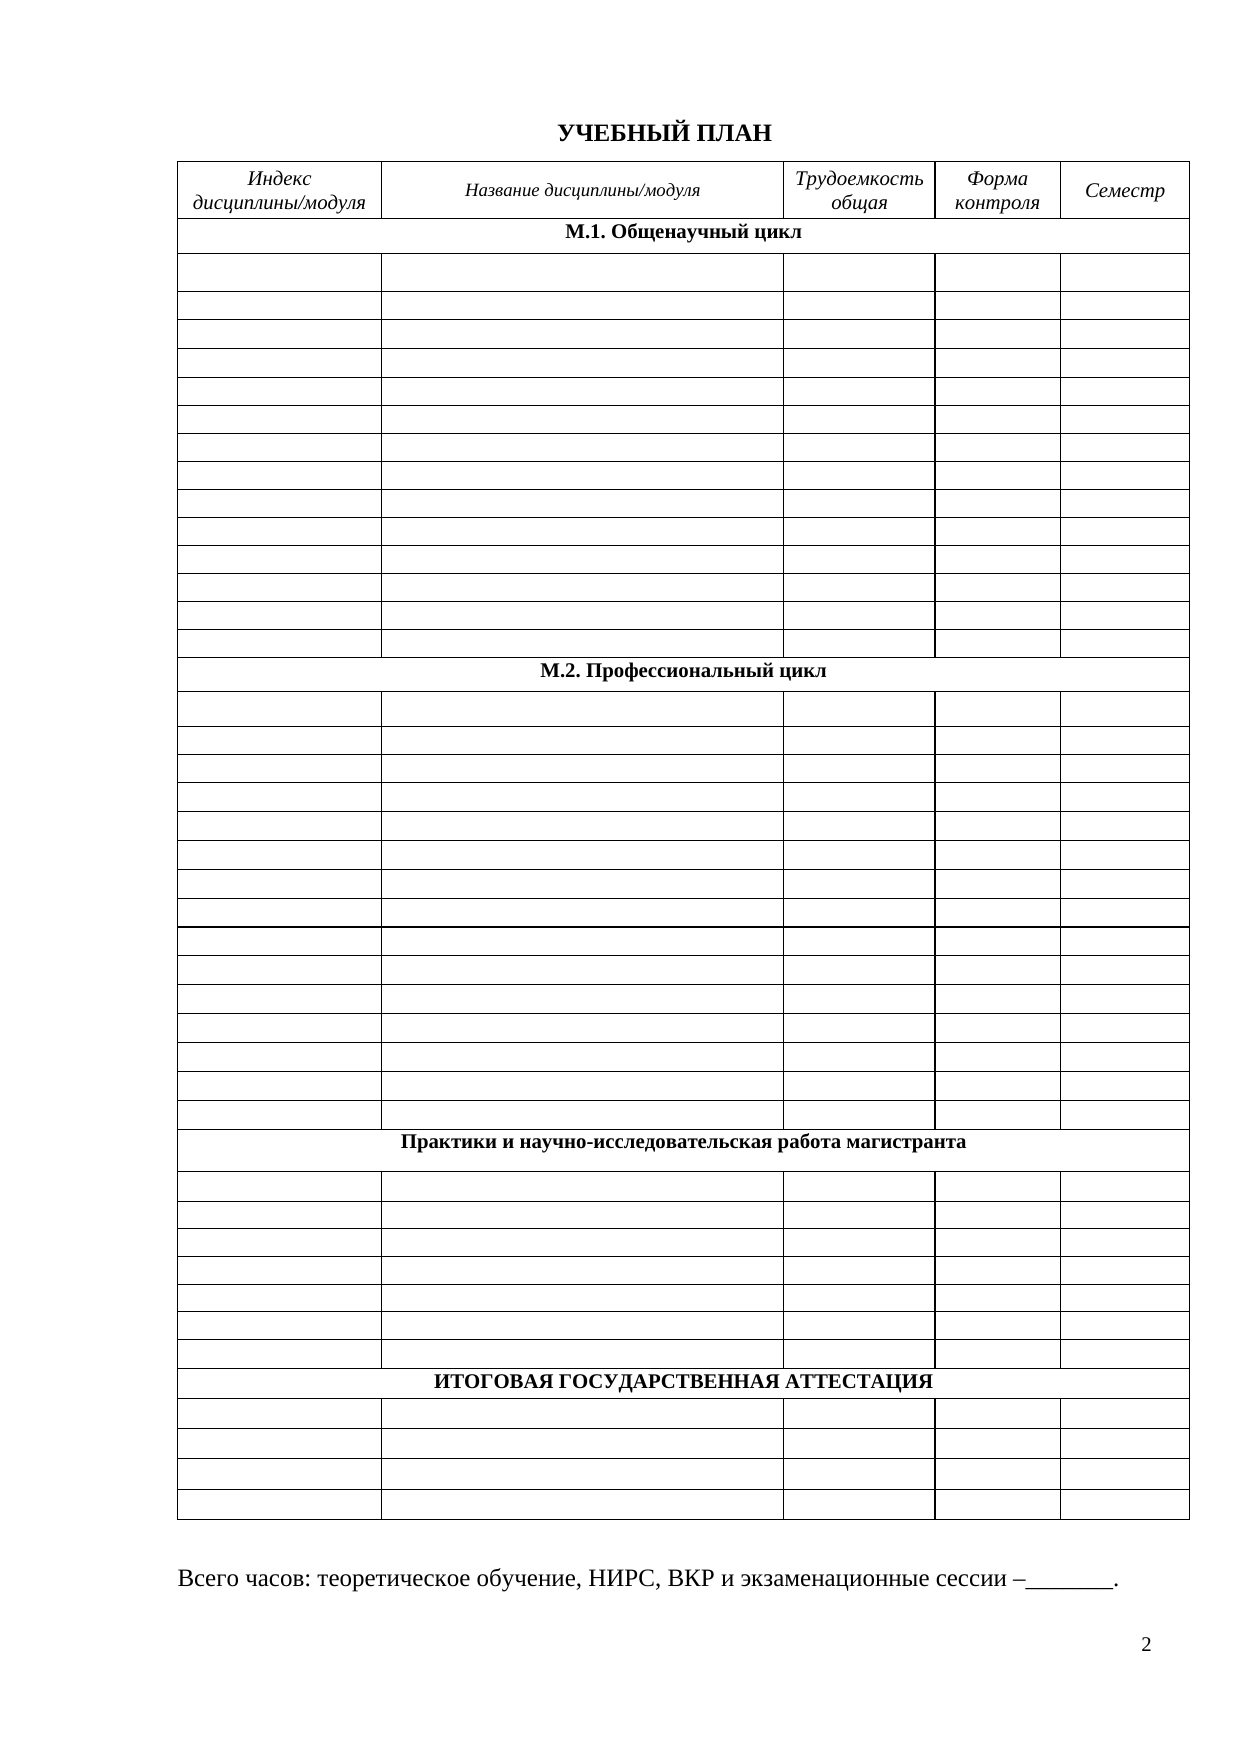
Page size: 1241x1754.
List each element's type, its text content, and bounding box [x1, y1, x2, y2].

table_cell [178, 602, 381, 629]
table_cell [178, 1043, 381, 1071]
table_cell [178, 841, 381, 869]
table_cell [936, 1490, 1060, 1518]
table_cell [382, 928, 783, 955]
table_cell [936, 1202, 1060, 1228]
table_header Форма контроля [936, 162, 1060, 217]
table_cell [382, 1043, 783, 1071]
table_cell [784, 1340, 934, 1368]
table_cell [178, 546, 381, 573]
table_cell [178, 1312, 381, 1339]
table_cell [936, 1429, 1060, 1458]
table_cell [936, 841, 1060, 869]
table_cell [784, 462, 934, 489]
table_cell [178, 1014, 381, 1042]
table_cell [936, 378, 1060, 405]
table_cell [178, 1429, 381, 1458]
table_cell [1061, 349, 1189, 377]
table_cell [1061, 1257, 1189, 1283]
table_cell [382, 1014, 783, 1042]
table_cell [382, 755, 783, 782]
table_cell [1061, 490, 1189, 517]
table_cell [178, 1257, 381, 1283]
table_cell [1061, 841, 1189, 869]
table_cell [784, 434, 934, 461]
table_cell [784, 490, 934, 517]
table_cell [784, 254, 934, 291]
table_cell [382, 870, 783, 898]
table_cell [382, 574, 783, 601]
table_cell [936, 1399, 1060, 1428]
table_cell [1061, 254, 1189, 291]
table_cell [178, 630, 381, 657]
table_cell [936, 783, 1060, 811]
table_cell [936, 574, 1060, 601]
table_cell [936, 1014, 1060, 1042]
table_cell [1061, 1043, 1189, 1071]
text УЧЕБНЫЙ ПЛАН [177, 118, 1152, 147]
table_cell [784, 755, 934, 782]
text Всего часов: теоретическое обучение, НИРС, ВКР и экзаменационные сессии –_______. [177, 1563, 1152, 1591]
table_cell [784, 841, 934, 869]
table_cell [382, 406, 783, 433]
table_cell [1061, 1229, 1189, 1256]
table_header Индекс дисциплины/модуля [178, 162, 381, 217]
table_cell [936, 899, 1060, 926]
table_cell [936, 727, 1060, 754]
table_cell ИТОГОВАЯ ГОСУДАРСТВЕННАЯ АТТЕСТАЦИЯ [178, 1369, 1189, 1398]
table_cell [382, 292, 783, 319]
table_cell [784, 1014, 934, 1042]
table_cell [382, 462, 783, 489]
table_cell [382, 378, 783, 405]
table_cell [178, 692, 381, 726]
table_cell [1061, 1429, 1189, 1458]
table_cell [936, 490, 1060, 517]
table_cell [936, 1340, 1060, 1368]
table_cell [1061, 783, 1189, 811]
table_cell [936, 434, 1060, 461]
table_cell [178, 462, 381, 489]
table_cell [784, 985, 934, 1013]
table_cell [784, 546, 934, 573]
table_cell [936, 546, 1060, 573]
table_cell [382, 956, 783, 984]
table_cell [178, 1490, 381, 1518]
table_cell [1061, 1312, 1189, 1339]
table_cell [784, 899, 934, 926]
table_cell [382, 1312, 783, 1339]
table_cell [382, 1429, 783, 1458]
table_cell [178, 254, 381, 291]
table_header Семестр [1061, 162, 1189, 217]
table_cell [178, 574, 381, 601]
table_cell [1061, 434, 1189, 461]
table_cell Практики и научно-исследовательская работа магистранта [178, 1130, 1189, 1171]
table_cell [936, 518, 1060, 545]
table_cell [936, 1043, 1060, 1071]
table_cell [936, 1101, 1060, 1128]
table_cell [936, 602, 1060, 629]
table_cell [1061, 692, 1189, 726]
table_cell [784, 1285, 934, 1311]
table_cell [784, 1399, 934, 1428]
table_cell [784, 320, 934, 348]
table_cell [1061, 812, 1189, 840]
table_cell [936, 928, 1060, 955]
table_cell [936, 292, 1060, 319]
table_cell [784, 1172, 934, 1201]
table_cell [382, 546, 783, 573]
table_cell [1061, 518, 1189, 545]
table_cell [1061, 462, 1189, 489]
table_cell [784, 1072, 934, 1099]
table_cell [1061, 378, 1189, 405]
table_cell [178, 812, 381, 840]
table_cell [382, 1340, 783, 1368]
table_cell [382, 602, 783, 629]
table_cell [178, 320, 381, 348]
table_cell [936, 1172, 1060, 1201]
table_cell [784, 1429, 934, 1458]
table_cell [936, 1285, 1060, 1311]
table_cell [784, 783, 934, 811]
table_cell [382, 254, 783, 291]
table_cell [178, 378, 381, 405]
table_cell [1061, 1399, 1189, 1428]
table_cell [178, 1072, 381, 1099]
table_cell [1061, 755, 1189, 782]
table_cell [1061, 630, 1189, 657]
table_cell [382, 630, 783, 657]
table_header Трудоемкость общая [784, 162, 934, 217]
table_cell [382, 727, 783, 754]
table_cell [936, 406, 1060, 433]
table_cell [784, 812, 934, 840]
table_cell [784, 1257, 934, 1283]
table_cell [382, 985, 783, 1013]
table_cell [178, 434, 381, 461]
table_cell [1061, 1285, 1189, 1311]
table_cell [382, 1072, 783, 1099]
table_cell [936, 956, 1060, 984]
table_cell [1061, 1072, 1189, 1099]
table_cell [784, 406, 934, 433]
table_cell [382, 783, 783, 811]
table_cell [382, 1101, 783, 1128]
table_cell [1061, 899, 1189, 926]
table_cell [178, 349, 381, 377]
table_cell [784, 1312, 934, 1339]
table_cell М.2. Профессиональный цикл [178, 658, 1189, 691]
table_cell [936, 985, 1060, 1013]
table_cell [382, 320, 783, 348]
table_cell [936, 1312, 1060, 1339]
table_cell [936, 349, 1060, 377]
table_cell [1061, 1014, 1189, 1042]
table_cell [178, 783, 381, 811]
table_cell [1061, 292, 1189, 319]
table_cell [382, 1490, 783, 1518]
table_cell [382, 899, 783, 926]
table_cell [178, 985, 381, 1013]
table_cell [936, 254, 1060, 291]
table_cell [784, 1101, 934, 1128]
table_cell [1061, 602, 1189, 629]
table_cell [382, 518, 783, 545]
table_cell [178, 1459, 381, 1488]
table_cell [936, 630, 1060, 657]
table_cell [178, 1285, 381, 1311]
table_cell [936, 1229, 1060, 1256]
table_cell [382, 1202, 783, 1228]
table_cell [936, 812, 1060, 840]
table_cell [382, 1399, 783, 1428]
table_cell [1061, 1459, 1189, 1488]
table_cell [936, 1257, 1060, 1283]
table_cell [178, 1101, 381, 1128]
table_cell [784, 378, 934, 405]
table_cell [178, 490, 381, 517]
table_cell [178, 870, 381, 898]
table_cell [784, 602, 934, 629]
table_cell [178, 899, 381, 926]
table_cell [1061, 956, 1189, 984]
table_cell М.1. Общенаучный цикл [178, 219, 1189, 253]
table_cell [1061, 1172, 1189, 1201]
table_cell [784, 870, 934, 898]
table_cell [784, 1202, 934, 1228]
table_header Название дисциплины/модуля [382, 162, 783, 217]
table_cell [936, 320, 1060, 348]
table_cell [178, 1172, 381, 1201]
table_cell [1061, 546, 1189, 573]
table_cell [784, 292, 934, 319]
table_cell [784, 1459, 934, 1488]
table_cell [178, 956, 381, 984]
table_cell [178, 292, 381, 319]
table_cell [936, 462, 1060, 489]
table_cell [178, 1340, 381, 1368]
table_cell [178, 1202, 381, 1228]
table_cell [784, 956, 934, 984]
table_cell [784, 349, 934, 377]
table_cell [178, 1399, 381, 1428]
table_cell [784, 1043, 934, 1071]
table_cell [1061, 320, 1189, 348]
table_cell [1061, 1490, 1189, 1518]
table_cell [936, 692, 1060, 726]
table_cell [784, 727, 934, 754]
table_cell [382, 349, 783, 377]
table_cell [784, 692, 934, 726]
table_cell [382, 1257, 783, 1283]
table_cell [178, 755, 381, 782]
table_cell [382, 1229, 783, 1256]
table_cell [382, 1285, 783, 1311]
table_cell [784, 928, 934, 955]
table_cell [178, 1229, 381, 1256]
table_cell [1061, 1101, 1189, 1128]
table_cell [1061, 985, 1189, 1013]
table_cell [784, 574, 934, 601]
table_cell [382, 812, 783, 840]
table_cell [936, 1459, 1060, 1488]
table_cell [178, 727, 381, 754]
table_cell [784, 518, 934, 545]
table_cell [178, 518, 381, 545]
table_cell [1061, 727, 1189, 754]
table_cell [382, 1172, 783, 1201]
table_cell [382, 1459, 783, 1488]
table_cell [382, 434, 783, 461]
table_cell [936, 1072, 1060, 1099]
table_cell [382, 692, 783, 726]
table_cell [1061, 1202, 1189, 1228]
table_cell [784, 630, 934, 657]
table_cell [382, 841, 783, 869]
table_cell [936, 870, 1060, 898]
table_cell [1061, 406, 1189, 433]
table_cell [382, 490, 783, 517]
table_cell [178, 406, 381, 433]
table_cell [1061, 928, 1189, 955]
table_cell [784, 1229, 934, 1256]
table_cell [1061, 870, 1189, 898]
table_cell [936, 755, 1060, 782]
table_cell [178, 928, 381, 955]
table_cell [1061, 574, 1189, 601]
table_cell [1061, 1340, 1189, 1368]
table_cell [784, 1490, 934, 1518]
